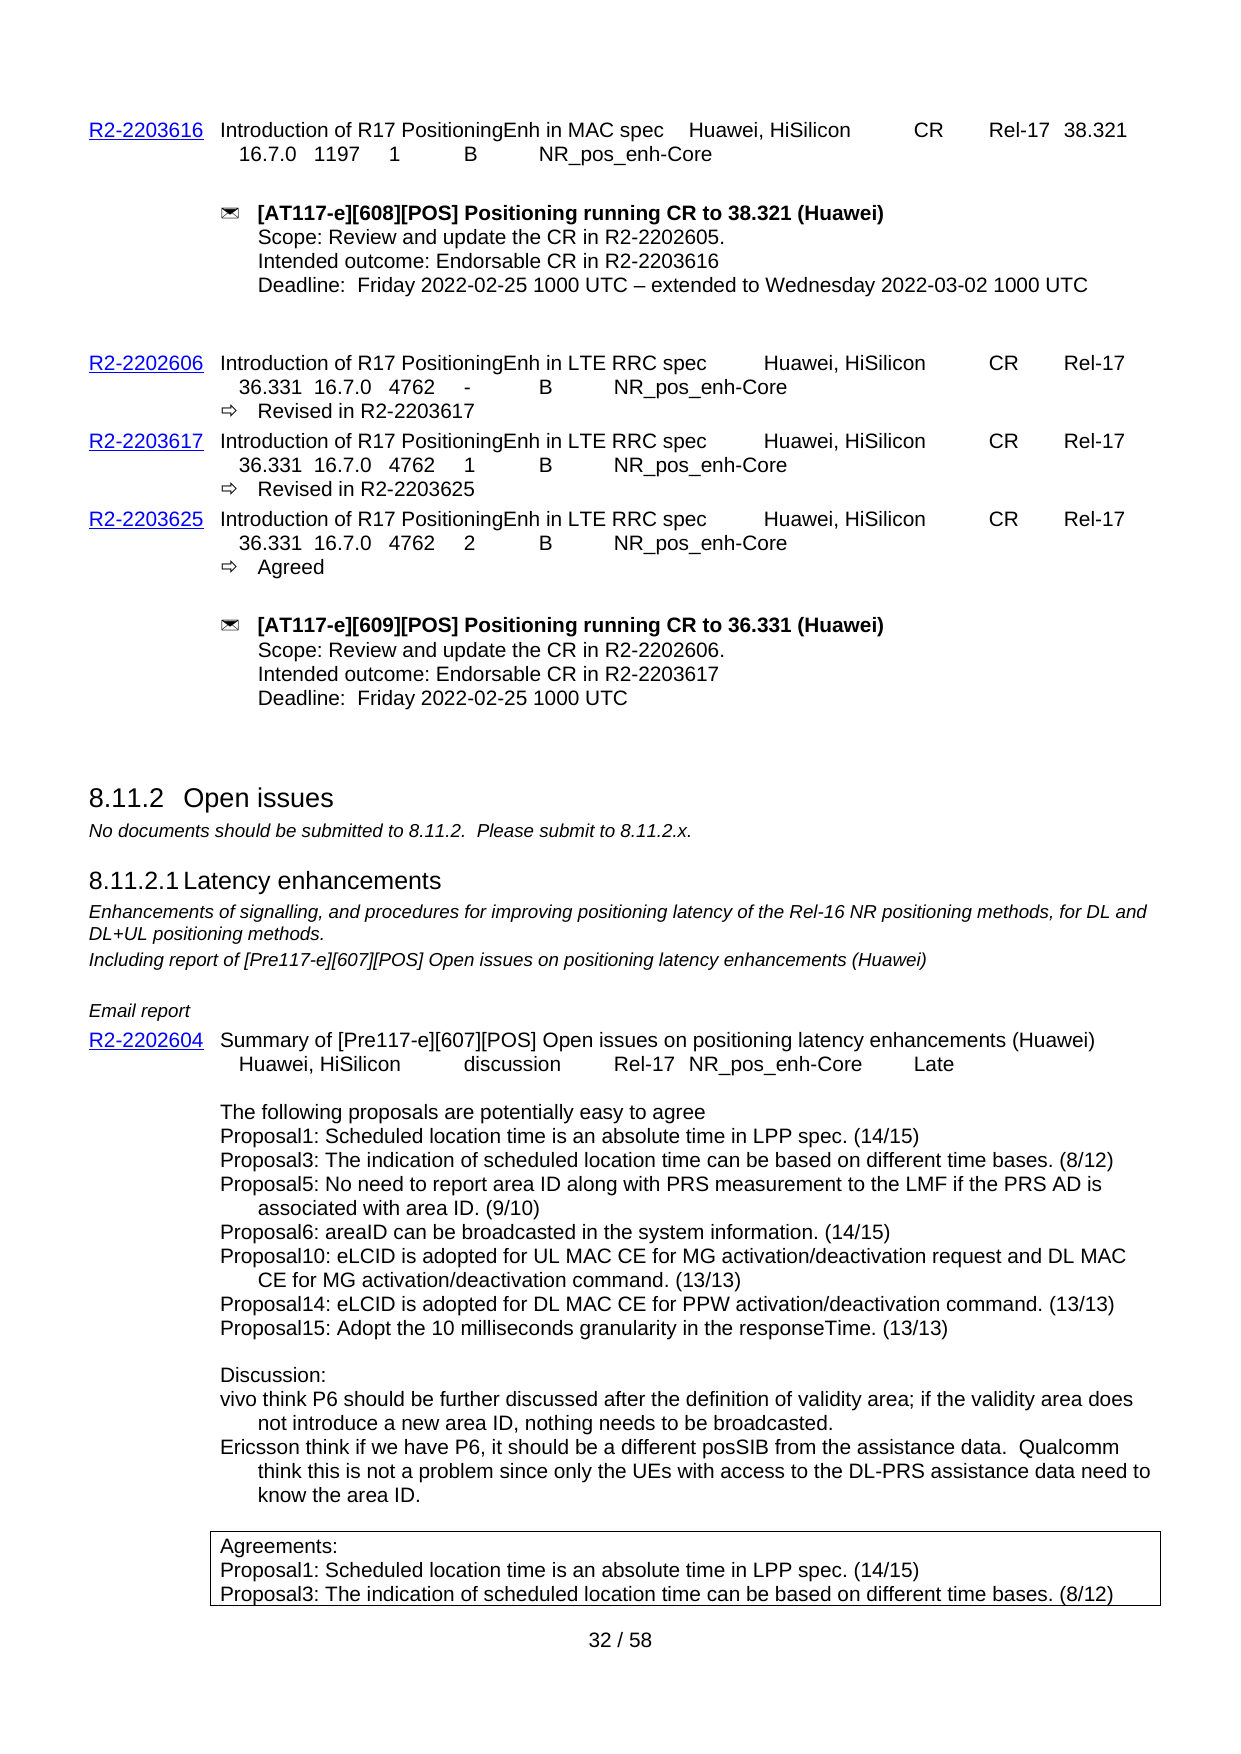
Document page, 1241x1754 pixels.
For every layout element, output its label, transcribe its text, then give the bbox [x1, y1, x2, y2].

text vivo think P6 should be further discussed after the definition of validity area; if the validity area does not introduce a new area ID, nothing needs to be broadcasted. [220, 1387, 1152, 1435]
text Deadline: Friday 2022-02-25 1000 UTC – extended to Wednesday 2022-03-02 1000 UTC [220, 272, 1152, 296]
text Ericsson think if we have P6, it should be a different posSIB from the assistance data. Qualcomm think this is not a problem since only the UEs with access to the DL-PRS assistance data need to know the area ID. [220, 1435, 1152, 1507]
text Enhancements of signalling, and procedures for improving positioning latency of the Rel-16 NR positioning methods, for DL and DL+UL positioning methods. [89, 901, 1152, 944]
text Proposal15: Adopt the 10 milliseconds granularity in the responseTime. (13/13) [220, 1315, 1152, 1339]
text Email report [89, 1000, 1152, 1022]
text Proposal3: The indication of scheduled location time can be based on different time bases. (8/12) [211, 1579, 1160, 1605]
list Revised in R2-2203625 [220, 477, 1152, 501]
text Proposal1: Scheduled location time is an absolute time in LPP spec. (14/15) [220, 1124, 1152, 1148]
text Intended outcome: Endorsable CR in R2-2203616 [220, 248, 1152, 272]
text [AT117-e][609][POS] Positioning running CR to 36.331 (Huawei) [220, 613, 1152, 637]
list Revised in R2-2203617 [220, 398, 1152, 422]
text Proposal10: eLCID is adopted for UL MAC CE for MG activation/deactivation request and DL MAC CE for MG activation/deactivation command. (13/13) [220, 1243, 1152, 1291]
title R2-2203617 Introduction of R17 PositioningEnh in LTE RRC spec Huawei, HiSilicon CR Rel-17 36.331 16.7.0 4762 1 B NR_pos_enh-Core [89, 429, 1152, 477]
text Intended outcome: Endorsable CR in R2-2203617 [220, 661, 1152, 685]
subtitle 8.11.2 Open issues [89, 782, 1152, 813]
text Proposal1: Scheduled location time is an absolute time in LPP spec. (14/15) [211, 1555, 1160, 1579]
text Proposal3: The indication of scheduled location time can be based on different time bases. (8/12) [220, 1148, 1152, 1172]
list Agreed [220, 555, 1152, 579]
title R2-2202604 Summary of [Pre117-e][607][POS] Open issues on positioning latency enhancements (Huawei) Huawei, HiSilicon discussion Rel-17 NR_pos_enh-Core Late [89, 1028, 1152, 1076]
subtitle 8.11.2.1 Latency enhancements [89, 866, 1152, 895]
text Scope: Review and update the CR in R2-2202605. [220, 224, 1152, 248]
text No documents should be submitted to 8.11.2. Please submit to 8.11.2.x. [89, 820, 1152, 841]
text Including report of [Pre117-e][607][POS] Open issues on positioning latency enhancements (Huawei) [89, 948, 1152, 970]
title R2-2203625 Introduction of R17 PositioningEnh in LTE RRC spec Huawei, HiSilicon CR Rel-17 36.331 16.7.0 4762 2 B NR_pos_enh-Core [89, 507, 1152, 555]
text Scope: Review and update the CR in R2-2202606. [220, 637, 1152, 661]
text Proposal14: eLCID is adopted for DL MAC CE for PPW activation/deactivation command. (13/13) [220, 1291, 1152, 1315]
title R2-2203616 Introduction of R17 PositioningEnh in MAC spec Huawei, HiSilicon CR Rel-17 38.321 16.7.0 1197 1 B NR_pos_enh-Core [89, 118, 1152, 166]
text Agreements: [211, 1532, 1160, 1555]
text Deadline: Friday 2022-02-25 1000 UTC [220, 685, 1152, 709]
text Proposal6: areaID can be broadcasted in the system information. (14/15) [220, 1219, 1152, 1243]
text The following proposals are potentially easy to agree [220, 1100, 1152, 1124]
text [AT117-e][608][POS] Positioning running CR to 38.321 (Huawei) [220, 200, 1152, 224]
text Proposal5: No need to report area ID along with PRS measurement to the LMF if the PRS AD is associated with area ID. (9/10) [220, 1172, 1152, 1219]
title R2-2202606 Introduction of R17 PositioningEnh in LTE RRC spec Huawei, HiSilicon CR Rel-17 36.331 16.7.0 4762 - B NR_pos_enh-Core [89, 351, 1152, 398]
text Discussion: [220, 1363, 1152, 1387]
